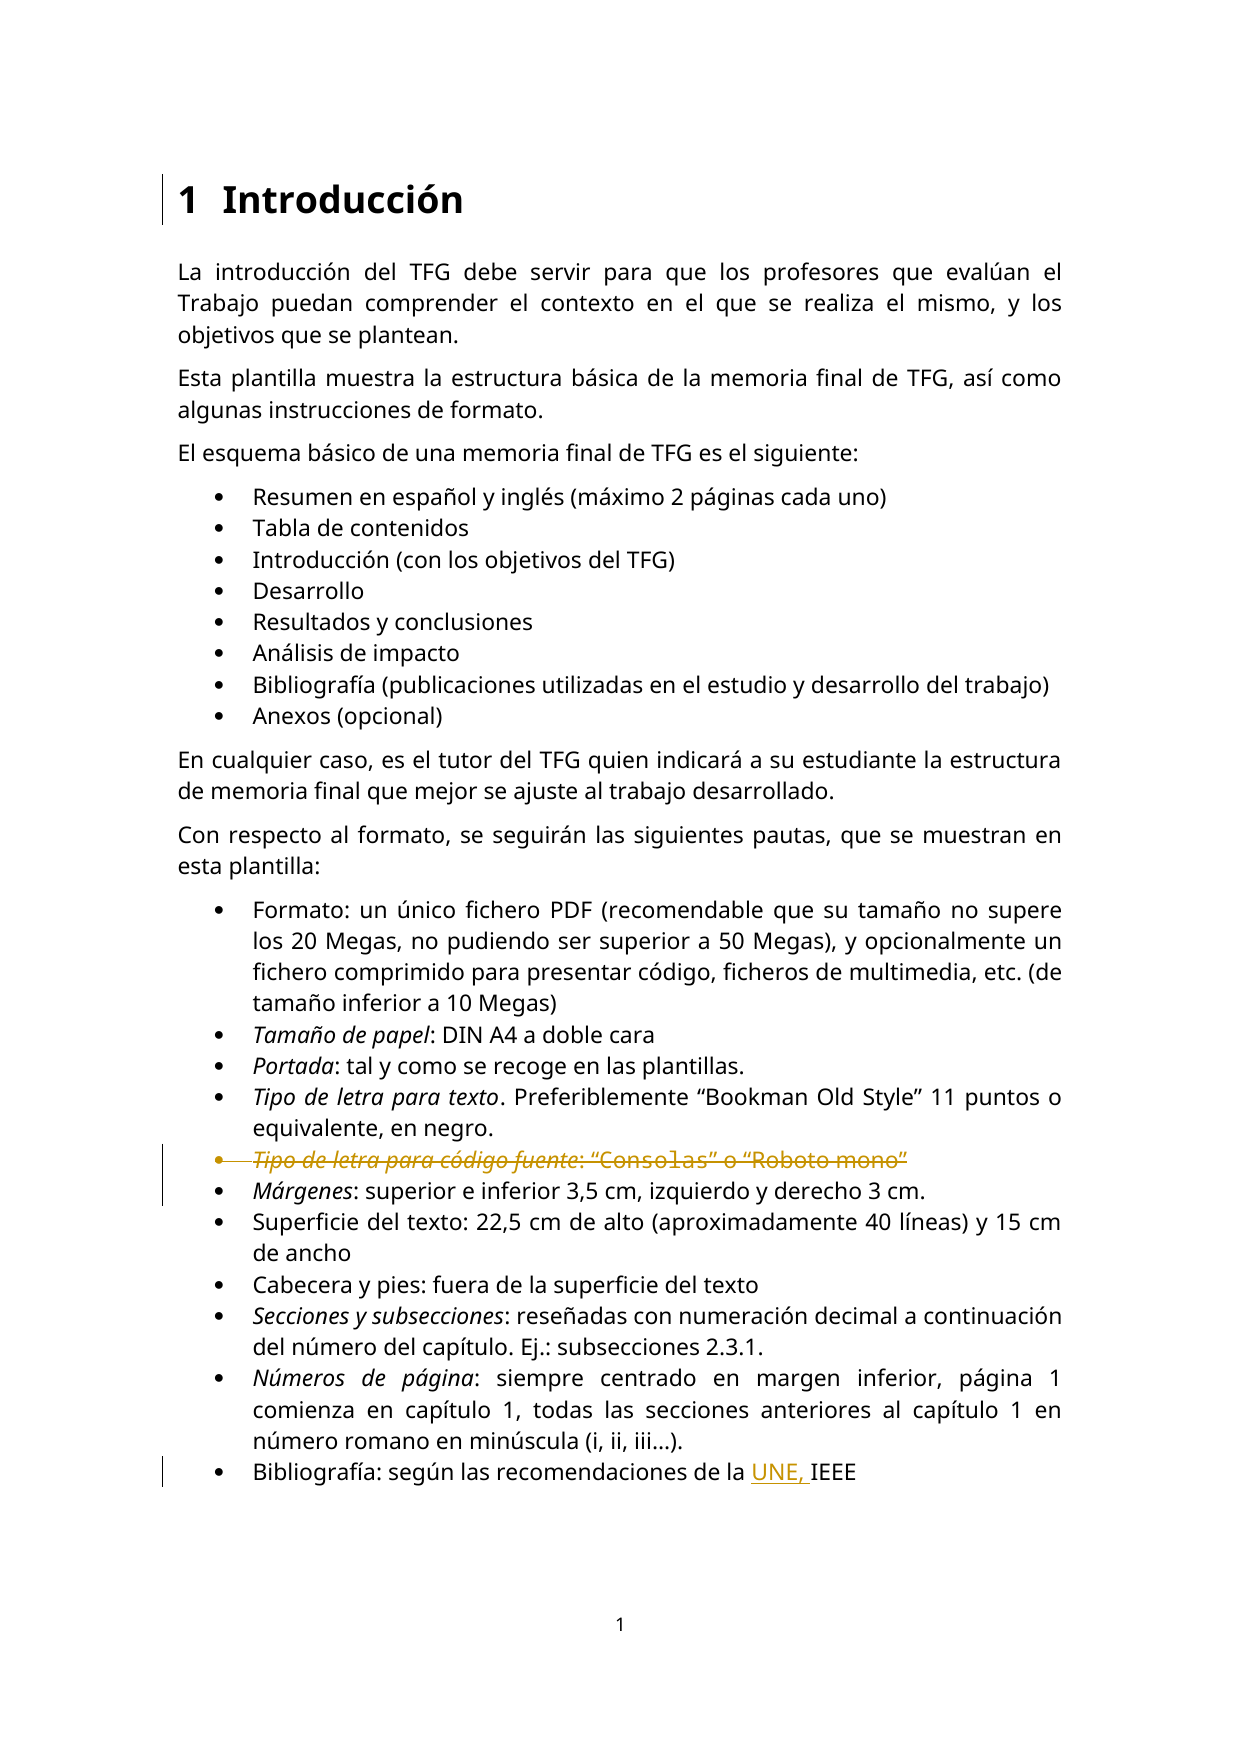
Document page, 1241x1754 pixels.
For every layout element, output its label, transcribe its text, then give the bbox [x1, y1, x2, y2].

list Cabecera y pies: fuera de la superficie del texto [215, 1268, 1063, 1300]
list Formato: un único fichero PDF (recomendable que su tamaño no supere los 20 Megas, no pudiendo ser superior a 50 Megas), y opcionalmente un fichero comprimido para presentar código, ficheros de multimedia, etc. (de tamaño inferior a 10 Megas) [215, 893, 1063, 1018]
text La introducción del TFG debe servir para que los profesores que evalúan el Trabajo puedan comprender el contexto en el que se realiza el mismo, y los objetivos que se plantean. [177, 256, 1063, 350]
list Desarrollo [215, 575, 1063, 606]
list Bibliografía: según las recomendaciones de la IEEE [215, 1456, 1063, 1487]
list Tipo de letra para texto. Preferiblemente “Bookman Old Style” 11 puntos o equivalente, en negro. [215, 1081, 1063, 1143]
text El esquema básico de una memoria final de TFG es el siguiente: [177, 437, 1063, 468]
list Análisis de impacto [215, 637, 1063, 668]
text Esta plantilla muestra la estructura básica de la memoria final de TFG, así como algunas instrucciones de formato. [177, 362, 1063, 425]
text Con respecto al formato, se seguirán las siguientes pautas, que se muestran en esta plantilla: [177, 818, 1063, 881]
list Anexos (opcional) [215, 700, 1063, 731]
list Resultados y conclusiones [215, 606, 1063, 637]
list Superficie del texto: 22,5 cm de alto (aproximadamente 40 líneas) y 15 cm de ancho [215, 1206, 1063, 1268]
list Bibliografía (publicaciones utilizadas en el estudio y desarrollo del trabajo) [215, 668, 1063, 700]
list Márgenes: superior e inferior 3,5 cm, izquierdo y derecho 3 cm. [215, 1175, 1063, 1206]
list Portada: tal y como se recoge en las plantillas. [215, 1050, 1063, 1081]
list Tamaño de papel: DIN A4 a doble cara [215, 1018, 1063, 1050]
list Tabla de contenidos [215, 512, 1063, 543]
list Números de página: siempre centrado en margen inferior, página 1 comienza en capítulo 1, todas las secciones anteriores al capítulo 1 en número romano en minúscula (i, ii, iii…). [215, 1362, 1063, 1456]
list Resumen en español y inglés (máximo 2 páginas cada uno) [215, 481, 1063, 512]
subtitle Introducción [177, 174, 1063, 225]
list Introducción (con los objetivos del TFG) [215, 543, 1063, 575]
list Secciones y subsecciones: reseñadas con numeración decimal a continuación del número del capítulo. Ej.: subsecciones 2.3.1. [215, 1300, 1063, 1362]
text En cualquier caso, es el tutor del TFG quien indicará a su estudiante la estructura de memoria final que mejor se ajuste al trabajo desarrollado. [177, 743, 1063, 806]
